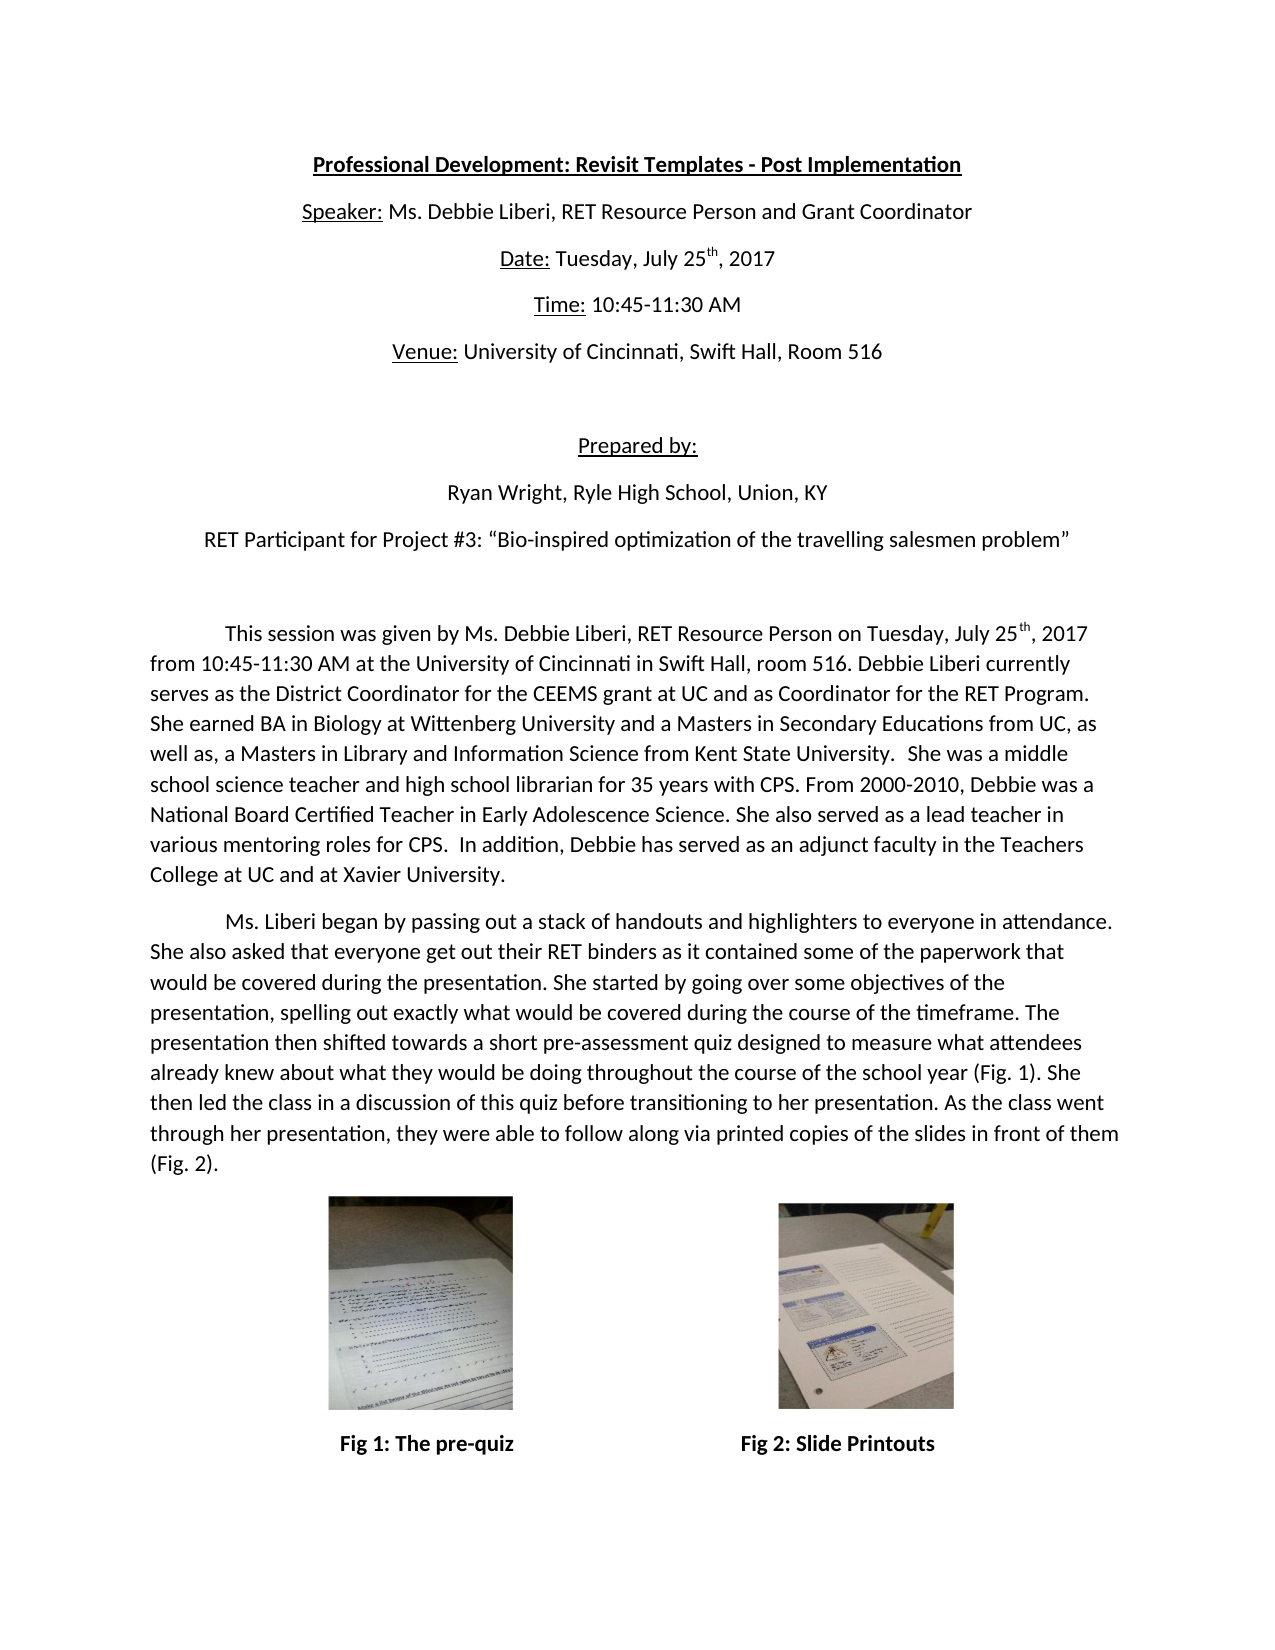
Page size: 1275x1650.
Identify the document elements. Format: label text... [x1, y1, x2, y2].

text Venue: University of Cincinnati, Swift Hall, Room 516 [150, 337, 1125, 366]
text Professional Development: Revisit Templates - Post Implementation [150, 150, 1125, 178]
text This session was given by Ms. Debbie Liberi, RET Resource Person on Tuesday, July 25th, 2017 from 10:45-11:30 AM at the University of Cincinnati in Swift Hall, room 516. Debbie Liberi currently serves as the District Coordinator for the CEEMS grant at UC and as Coordinator for the RET Program. She earned BA in Biology at Wittenberg University and a Masters in Secondary Educations from UC, as well as, a Masters in Library and Information Science from Kent State University. She was a middle school science teacher and high school librarian for 35 years with CPS. From 2000-2010, Debbie was a National Board Certified Teacher in Early Adolescence Science. She also served as a lead teacher in various mentoring roles for CPS. In addition, Debbie has served as an adjunct faculty in the Teachers College at UC and at Xavier University. [150, 619, 1125, 888]
text Speaker: Ms. Debbie Liberi, RET Resource Person and Grant Coordinator [150, 197, 1125, 225]
text Time: 10:45-11:30 AM [150, 291, 1125, 319]
text RET Participant for Project #3: “Bio-inspired optimization of the travelling salesmen problem” [150, 525, 1125, 553]
picture [779, 1204, 953, 1409]
picture [329, 1197, 512, 1410]
text Date: Tuesday, July 25th, 2017 [150, 244, 1125, 272]
text Fig 1: The pre-quiz Fig 2: Slide Printouts [150, 1429, 1125, 1457]
text Ryan Wright, Ryle High School, Union, KY [150, 478, 1125, 506]
text Ms. Liberi began by passing out a stack of handouts and highlighters to everyone in attendance. She also asked that everyone get out their RET binders as it contained some of the paperwork that would be covered during the presentation. She started by going over some objectives of the presentation, spelling out exactly what would be covered during the course of the timeframe. The presentation then shifted towards a short pre-assessment quiz designed to measure what attendees already knew about what they would be doing throughout the course of the school year (Fig. 1). She then led the class in a discussion of this quiz before transitioning to her presentation. As the class went through her presentation, they were able to follow along via printed copies of the slides in front of them (Fig. 2). [150, 907, 1125, 1177]
text Prepared by: [150, 431, 1125, 459]
